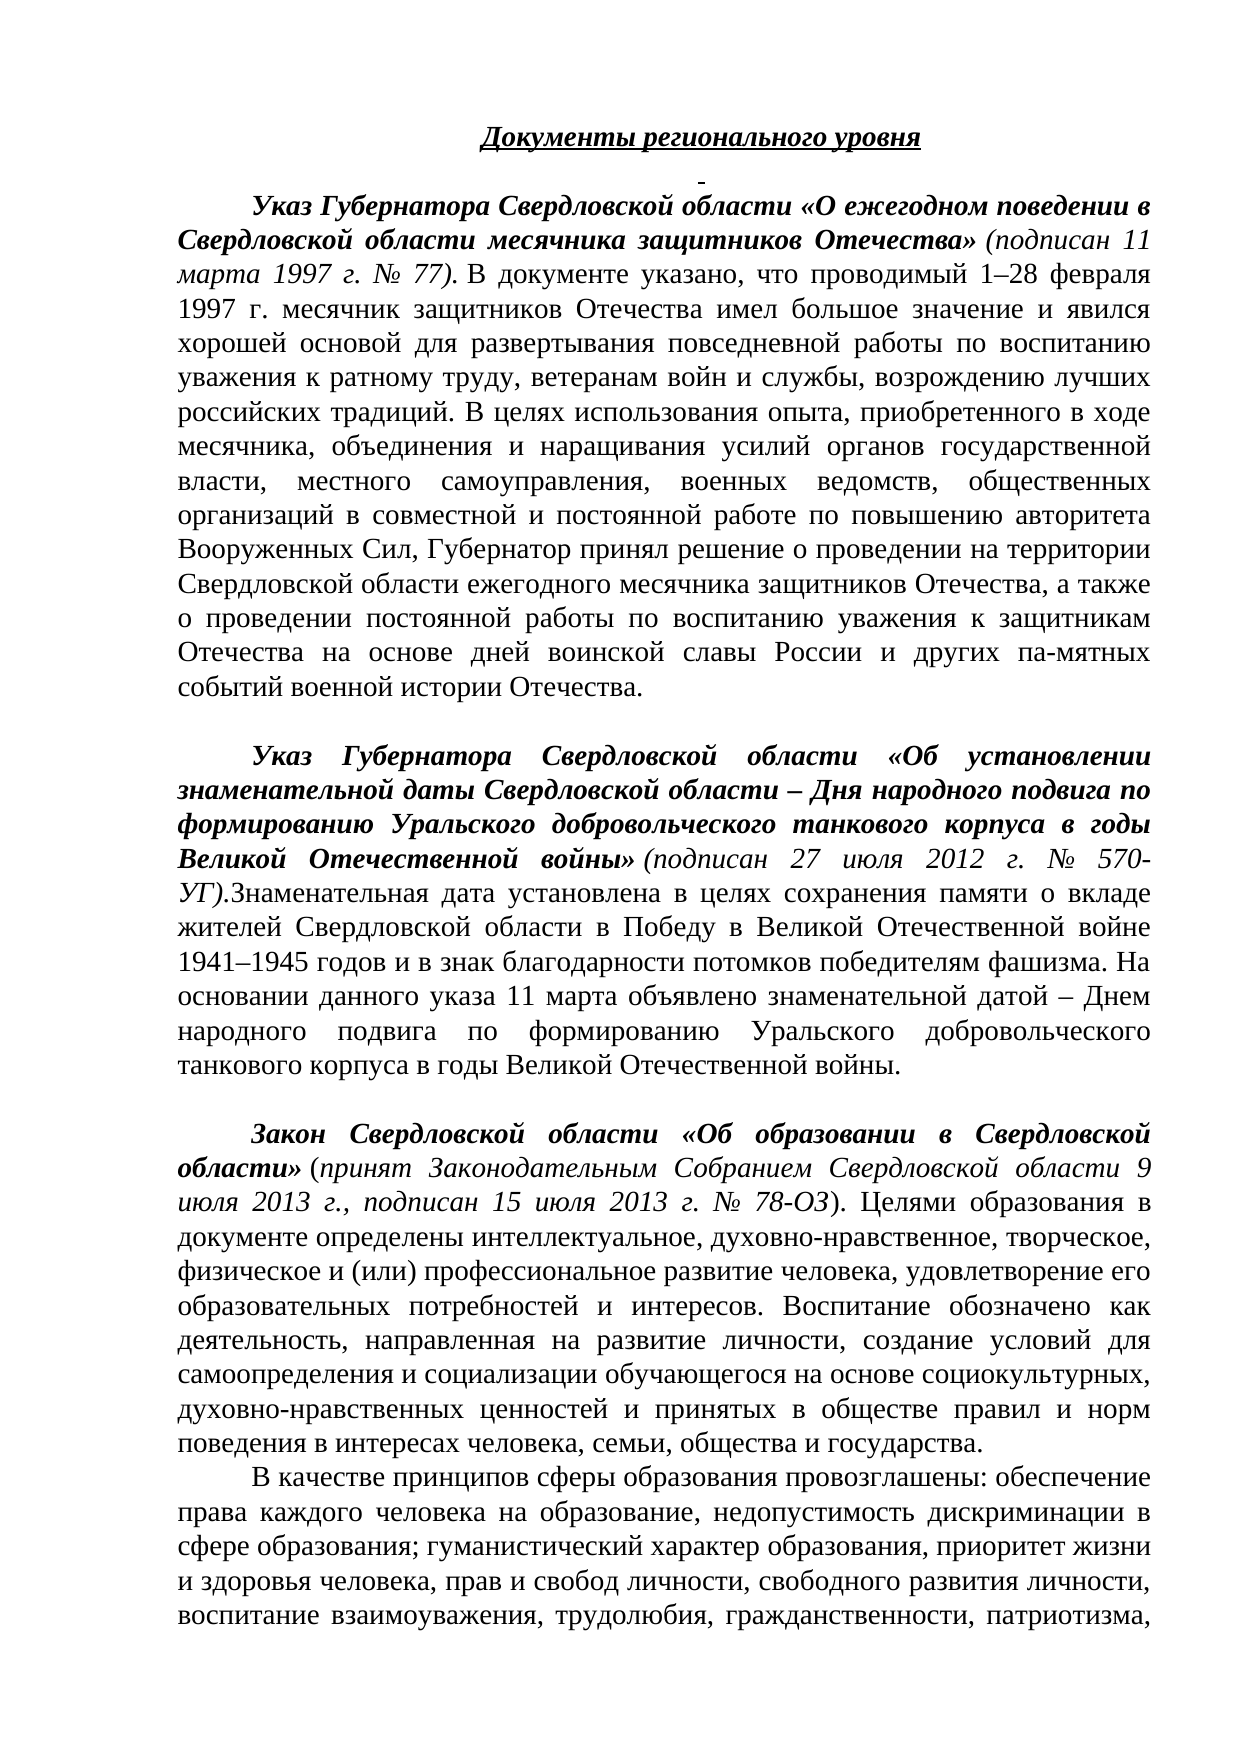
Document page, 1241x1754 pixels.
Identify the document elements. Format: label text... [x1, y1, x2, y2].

text Указ Губернатора Свердловской области «Об установлении знаменательной даты Свердловской области – Дня народного подвига по формированию Уральского добровольческого танкового корпуса в годы Великой Отечественной войны» (подписан 27 июля 2012 г. № 570-УГ).Знаменательная дата установлена в целях сохранения памяти о вкладе жителей Свердловской области в Победу в Великой Отечественной войне 1941–1945 годов и в знак благодарности потомков победителям фашизма. На основании данного указа 11 марта объявлено знаменательной датой – Днем народного подвига по формированию Уральского добровольческого танкового корпуса в годы Великой Отечественной войны. [177, 737, 1152, 1081]
text Закон Свердловской области «Об образовании в Свердловской области» (принят Законодательным Собранием Свердловской области 9 июля 2013 г., подписан 15 июля 2013 г. № 78-ОЗ). Целями образования в документе определены интеллектуальное, духовно-нравственное, творческое, физическое и (или) профессиональное развитие человека, удовлетворение его образовательных потребностей и интересов. Воспитание обозначено как деятельность, направленная на развитие личности, создание условий для самоопределения и социализации обучающегося на основе социокультурных, духовно-нравственных ценностей и принятых в обществе правил и норм поведения в интересах человека, семьи, общества и государства. [177, 1115, 1152, 1459]
text Документы регионального уровня [177, 118, 1152, 152]
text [177, 1459, 1152, 1631]
text Указ Губернатора Свердловской области «О ежегодном поведении в Свердловской области месячника защитников Отечества» (подписан 11 марта 1997 г. № 77). В документе указано, что проводимый 1–28 февраля 1997 г. месячник защитников Отечества имел большое значение и явился хорошей основой для развертывания повседневной работы по воспитанию уважения к ратному труду, ветеранам войн и службы, возрождению лучших российских традиций. В целях использования опыта, приобретенного в ходе месячника, объединения и наращивания усилий органов государственной власти, местного самоуправления, военных ведомств, общественных организаций в совместной и постоянной работе по повышению авторитета Вооруженных Сил, Губернатор принял решение о проведении на территории Свердловской области ежегодного месячника защитников Отечества, а также о проведении постоянной работы по воспитанию уважения к защитникам Отечества на основе дней воинской славы России и других па-мятных событий военной истории Отечества. [177, 187, 1152, 702]
